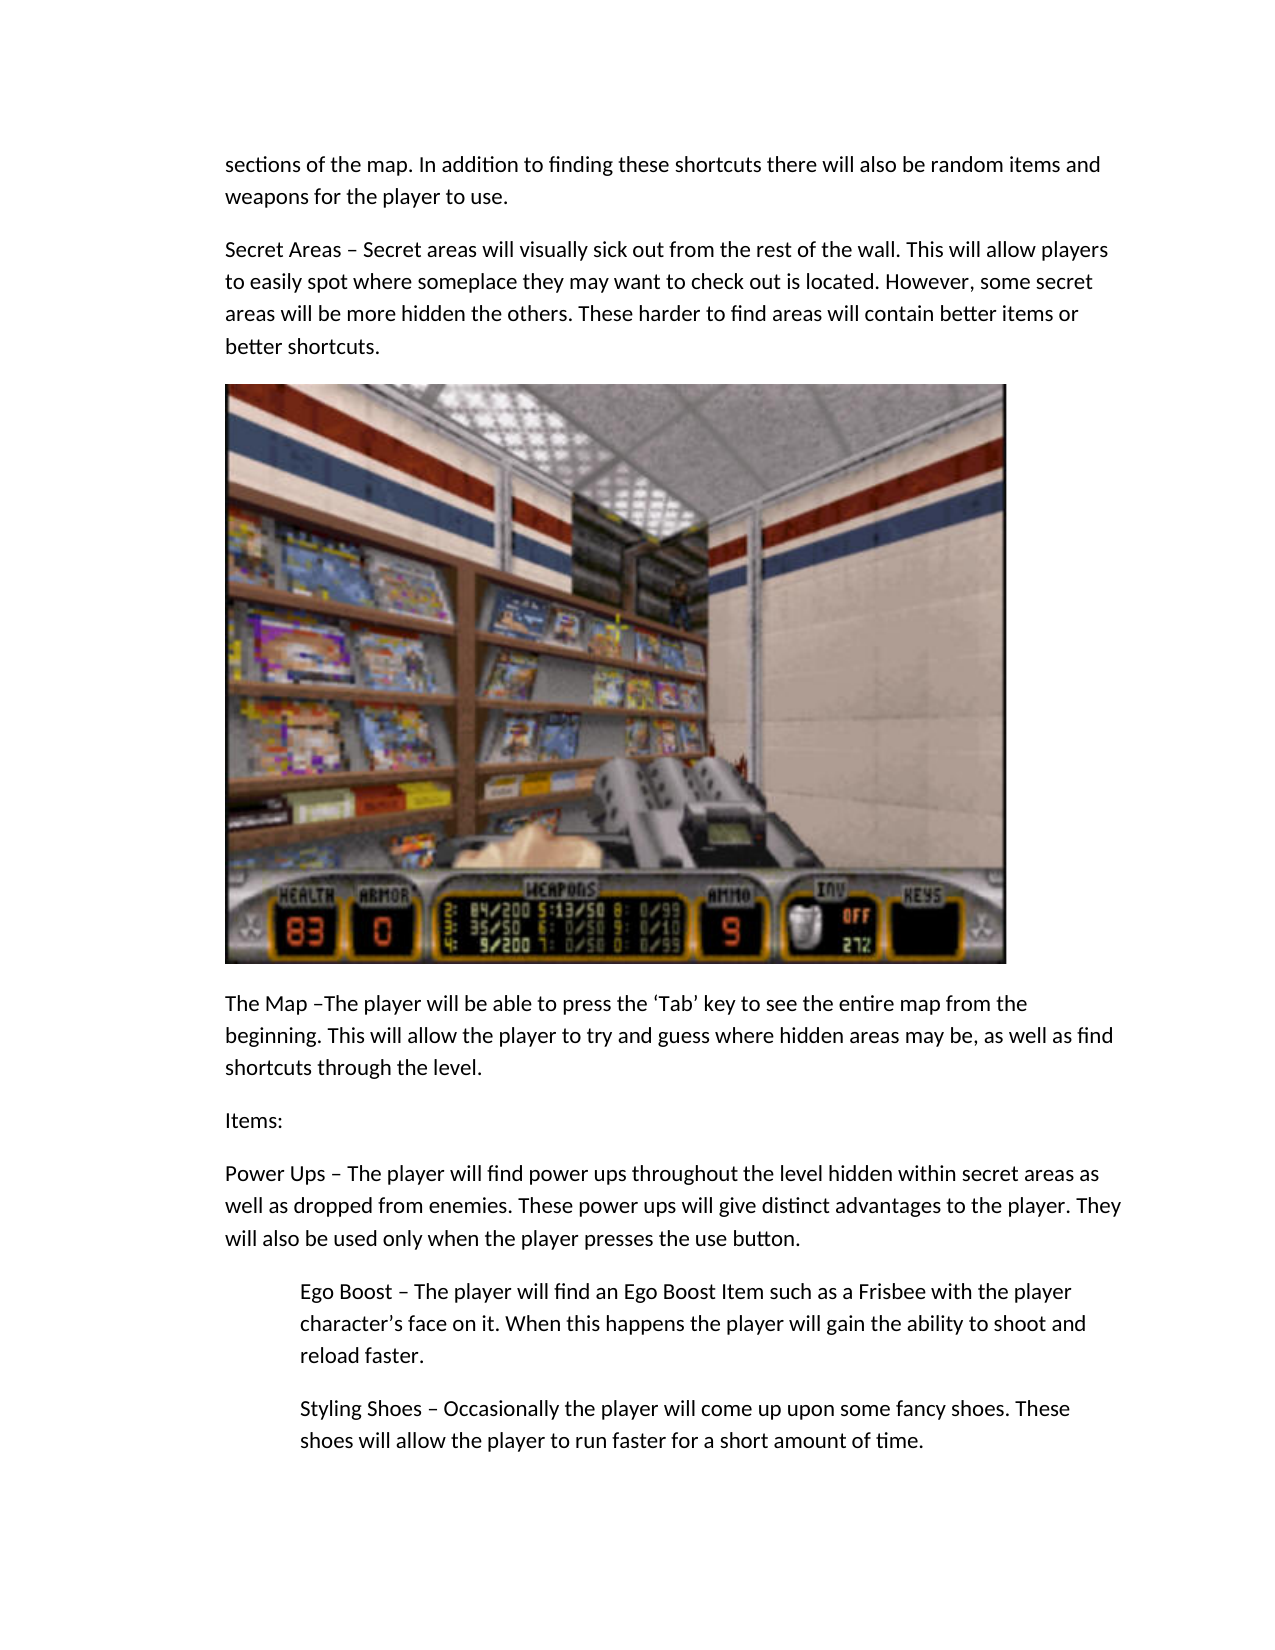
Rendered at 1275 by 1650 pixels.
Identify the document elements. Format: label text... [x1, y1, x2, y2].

picture [225, 384, 1007, 964]
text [225, 150, 1125, 210]
text Power Ups – The player will find power ups throughout the level hidden within secret areas as well as dropped from enemies. These power ups will give distinct advantages to the player. They will also be used only when the player presses the use button. [225, 1159, 1125, 1252]
text Styling Shoes – Occasionally the player will come up upon some fancy shoes. These shoes will allow the player to run faster for a short amount of time. [300, 1394, 1125, 1454]
text The Map –The player will be able to press the ‘Tab’ key to see the entire map from the beginning. This will allow the player to try and guess where hidden areas may be, as well as find shortcuts through the level. [225, 989, 1125, 1081]
text Secret Areas – Secret areas will visually sick out from the rest of the wall. This will allow players to easily spot where someplace they may want to check out is located. However, some secret areas will be more hidden the others. These harder to find areas will contain better items or better shortcuts. [225, 235, 1125, 360]
text Items: [150, 1106, 1125, 1134]
text Ego Boost – The player will find an Ego Boost Item such as a Frisbee with the player character’s face on it. When this happens the player will gain the ability to shoot and reload faster. [300, 1277, 1125, 1369]
